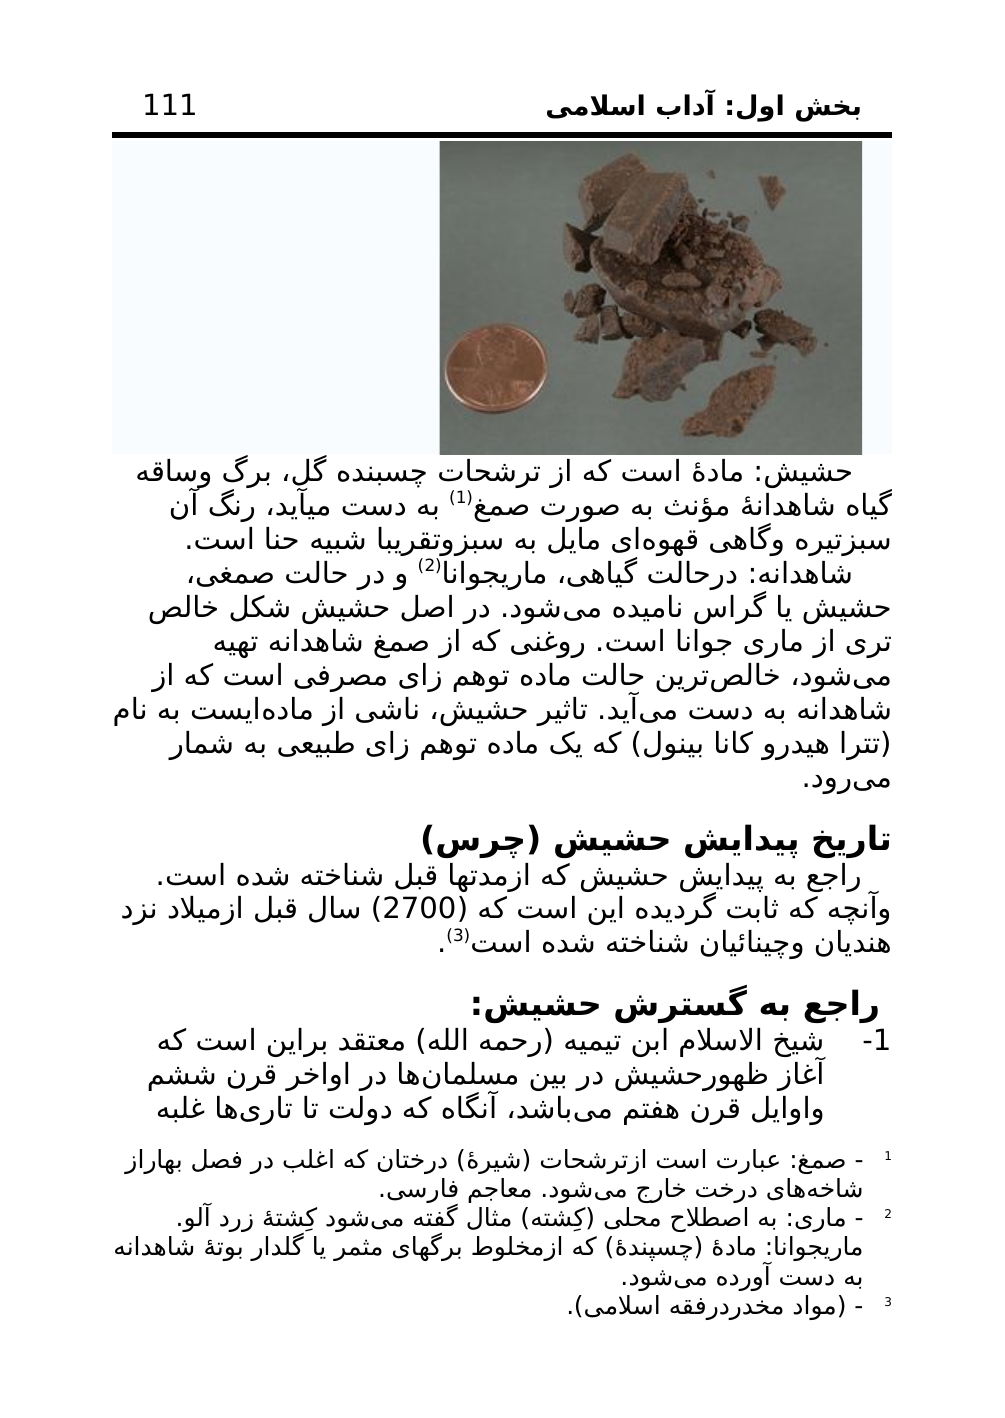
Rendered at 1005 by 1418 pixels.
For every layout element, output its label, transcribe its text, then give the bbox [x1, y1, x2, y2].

text شاهدانه: درحالت گیاهی، ماریجوانا() و در حالت صمغی، حشیش یا گراس نامیده می‌شود. در اصل حشیش شکل خالص‌ تری از ماری ‌جوانا است. روغنی که از صمغ شاهدانه تهیه می‌شود، خالص‌‌ترین حالت ماده توهم ‌زای مصرفی است که از شاهدانه به دست می‌آید. تاثیر حشیش، ناشی از ماده‌ایست به نام (تترا هیدرو كانا بینول) كه یک ماده توهم ‌زای طبیعی به شمار می‌‏رود. [112, 556, 892, 794]
text راجع به پیدایش حشیش که ازمدتها قبل شناخته شده است. وآنچه که ثابت گردیده این است که (2700) سال قبل ازمیلاد نزد هندیان وچینائیان شناخته شده است(). [112, 858, 892, 960]
text تاریخ پیدایش حشیش (چرس) [112, 819, 892, 858]
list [112, 1023, 862, 1125]
text حشیش: مادۀ ‌است كه از ترشحات چسبنده گل، برگ وساقه گیاه شاهدانۀ مؤنث به صورت صمغ() به دست میآ‏ید، رنگ آن سبزتیره وگاهى قهوه‌اى مایل به سبزوتقریبا شبیه حنا است. [112, 454, 892, 556]
picture [439, 141, 863, 455]
text راجع به گسترش حشیش: [112, 985, 892, 1023]
